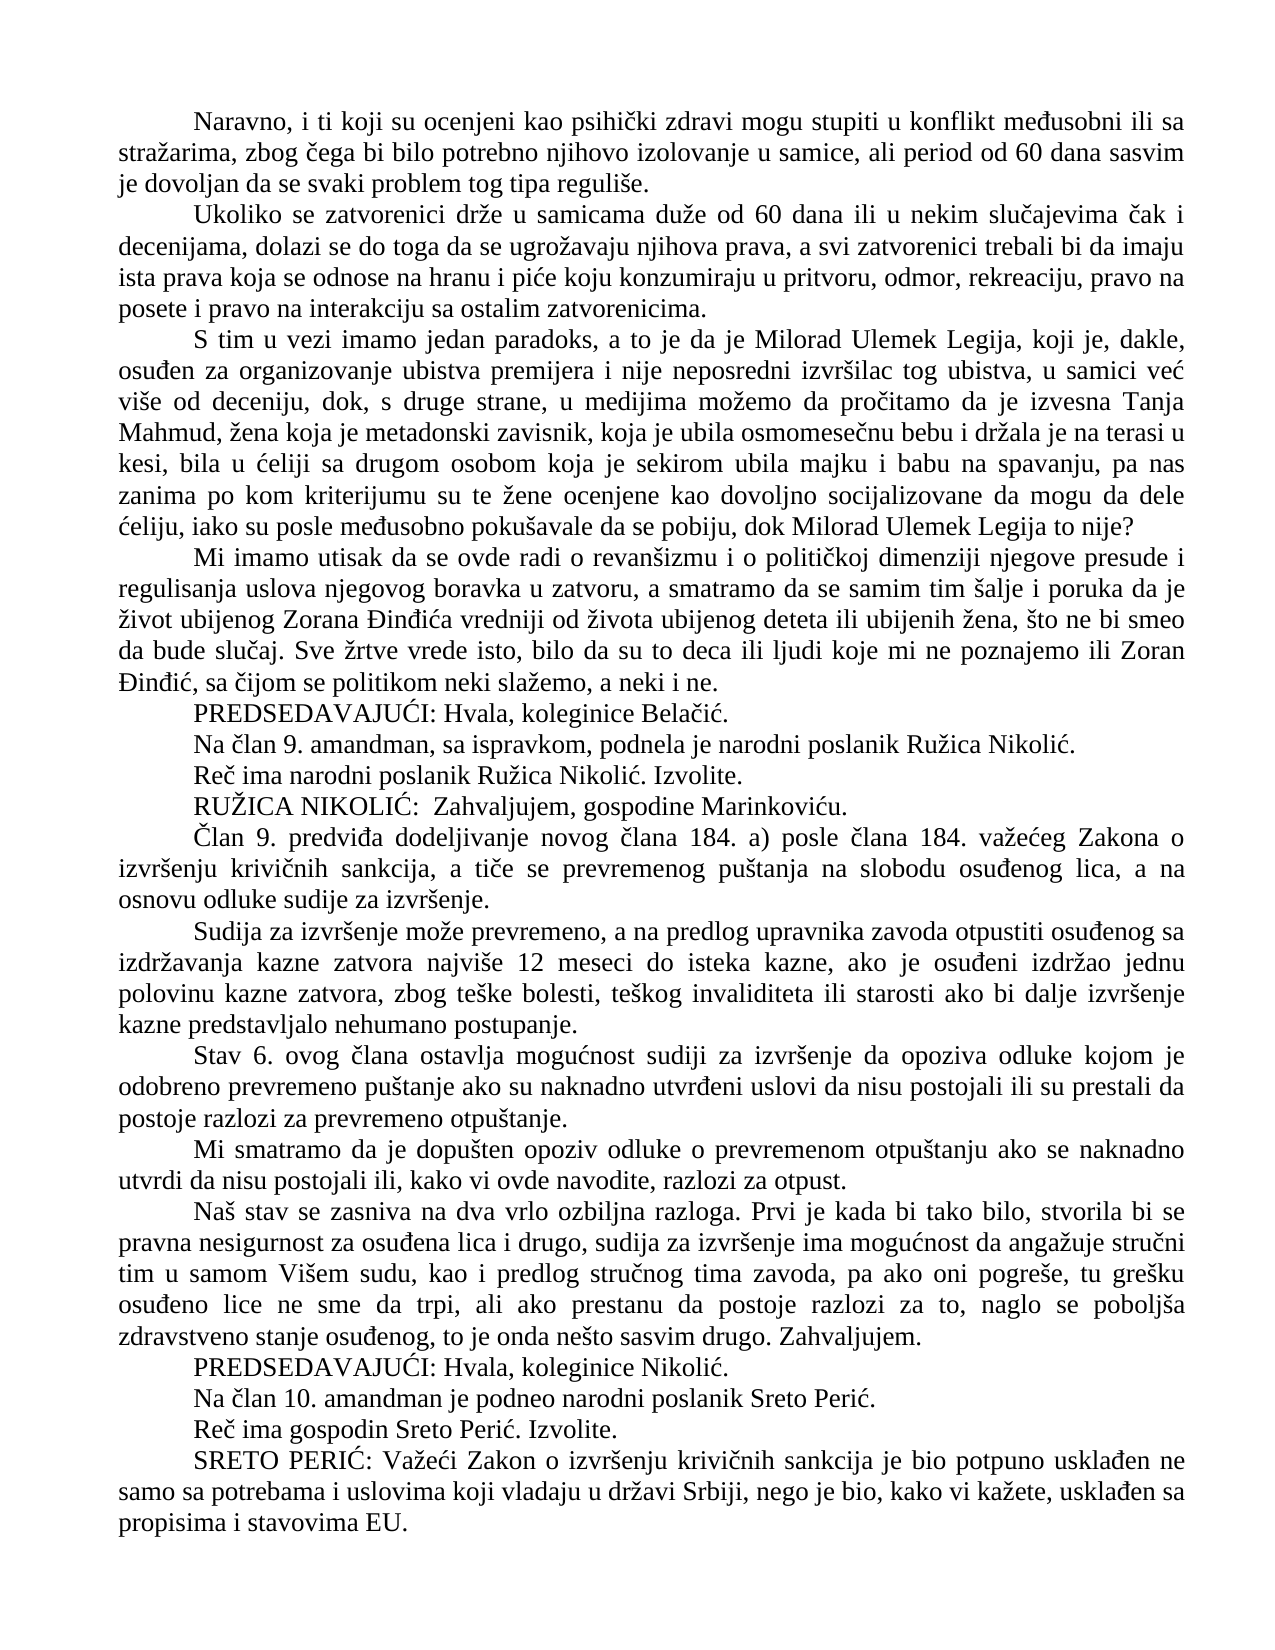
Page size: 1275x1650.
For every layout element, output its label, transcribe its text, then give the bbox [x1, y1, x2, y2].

text Naravno, i ti koji su ocenjeni kao psihički zdravi mogu stupiti u konflikt međusobni ili sa stražarima, zbog čega bi bilo potrebno njihovo izolovanje u samice, ali period od 60 dana sasvim je dovoljan da se svaki problem tog tipa reguliše. [118, 105, 1186, 198]
text Mi smatramo da je dopušten opoziv odluke o prevremenom otpuštanju ako se naknadno utvrdi da nisu postojali ili, kako vi ovde navodite, razlozi za otpust. [118, 1133, 1186, 1195]
text Sudija za izvršenje može prevremeno, a na predlog upravnika zavoda otpustiti osuđenog sa izdržavanja kazne zatvora najviše 12 meseci do isteka kazne, ako je osuđeni izdržao jednu polovinu kazne zatvora, zbog teške bolesti, teškog invaliditeta ili starosti ako bi dalje izvršenje kazne predstavljalo nehumano postupanje. [118, 915, 1186, 1039]
text Reč ima narodni poslanik Ružica Nikolić. Izvolite. [118, 759, 1186, 790]
text Reč ima gospodin Sreto Perić. Izvolite. [118, 1413, 1186, 1444]
text SRETO PERIĆ: Važeći Zakon o izvršenju krivičnih sankcija je bio potpuno usklađen ne samo sa potrebama i uslovima koji vladaju u državi Srbiji, nego je bio, kako vi kažete, usklađen sa propisima i stavovima EU. [118, 1444, 1186, 1538]
text Stav 6. ovog člana ostavlja mogućnost sudiji za izvršenje da opoziva odluke kojom je odobreno prevremeno puštanje ako su naknadno utvrđeni uslovi da nisu postojali ili su prestali da postoje razlozi za prevremeno otpuštanje. [118, 1039, 1186, 1133]
text S tim u vezi imamo jedan paradoks, a to je da je Milorad Ulemek Legija, koji je, dakle, osuđen za organizovanje ubistva premijera i nije neposredni izvršilac tog ubistva, u samici već više od deceniju, dok, s druge strane, u medijima možemo da pročitamo da je izvesna Tanja Mahmud, žena koja je metadonski zavisnik, koja je ubila osmomesečnu bebu i držala je na terasi u kesi, bila u ćeliji sa drugom osobom koja je sekirom ubila majku i babu na spavanju, pa nas zanima po kom kriterijumu su te žene ocenjene kao dovoljno socijalizovane da mogu da dele ćeliju, iako su posle međusobno pokušavale da se pobiju, dok Milorad Ulemek Legija to nije? [118, 323, 1186, 541]
text Na član 9. amandman, sa ispravkom, podnela je narodni poslanik Ružica Nikolić. [118, 728, 1186, 759]
text Član 9. predviđa dodeljivanje novog člana 184. a) posle člana 184. važećeg Zakona o izvršenju krivičnih sankcija, a tiče se prevremenog puštanja na slobodu osuđenog lica, a na osnovu odluke sudije za izvršenje. [118, 821, 1186, 915]
text PREDSEDAVAJUĆI: Hvala, koleginice Nikolić. [118, 1351, 1186, 1382]
text Naš stav se zasniva na dva vrlo ozbiljna razloga. Prvi je kada bi tako bilo, stvorila bi se pravna nesigurnost za osuđena lica i drugo, sudija za izvršenje ima mogućnost da angažuje stručni tim u samom Višem sudu, kao i predlog stručnog tima zavoda, pa ako oni pogreše, tu grešku osuđeno lice ne sme da trpi, ali ako prestanu da postoje razlozi za to, naglo se poboljša zdravstveno stanje osuđenog, to je onda nešto sasvim drugo. Zahvaljujem. [118, 1195, 1186, 1351]
text PREDSEDAVAJUĆI: Hvala, koleginice Belačić. [118, 697, 1186, 728]
text RUŽICA NIKOLIĆ: Zahvaljujem, gospodine Marinkoviću. [118, 790, 1186, 821]
text Ukoliko se zatvorenici drže u samicama duže od 60 dana ili u nekim slučajevima čak i decenijama, dolazi se do toga da se ugrožavaju njihova prava, a svi zatvorenici trebali bi da imaju ista prava koja se odnose na hranu i piće koju konzumiraju u pritvoru, odmor, rekreaciju, pravo na posete i pravo na interakciju sa ostalim zatvorenicima. [118, 198, 1186, 323]
text Mi imamo utisak da se ovde radi o revanšizmu i o političkoj dimenziji njegove presude i regulisanja uslova njegovog boravka u zatvoru, a smatramo da se samim tim šalje i poruka da je život ubijenog Zorana Đinđića vredniji od života ubijenog deteta ili ubijenih žena, što ne bi smeo da bude slučaj. Sve žrtve vrede isto, bilo da su to deca ili ljudi koje mi ne poznajemo ili Zoran Đinđić, sa čijom se politikom neki slažemo, a neki i ne. [118, 541, 1186, 697]
text Na član 10. amandman je podneo narodni poslanik Sreto Perić. [118, 1382, 1186, 1413]
